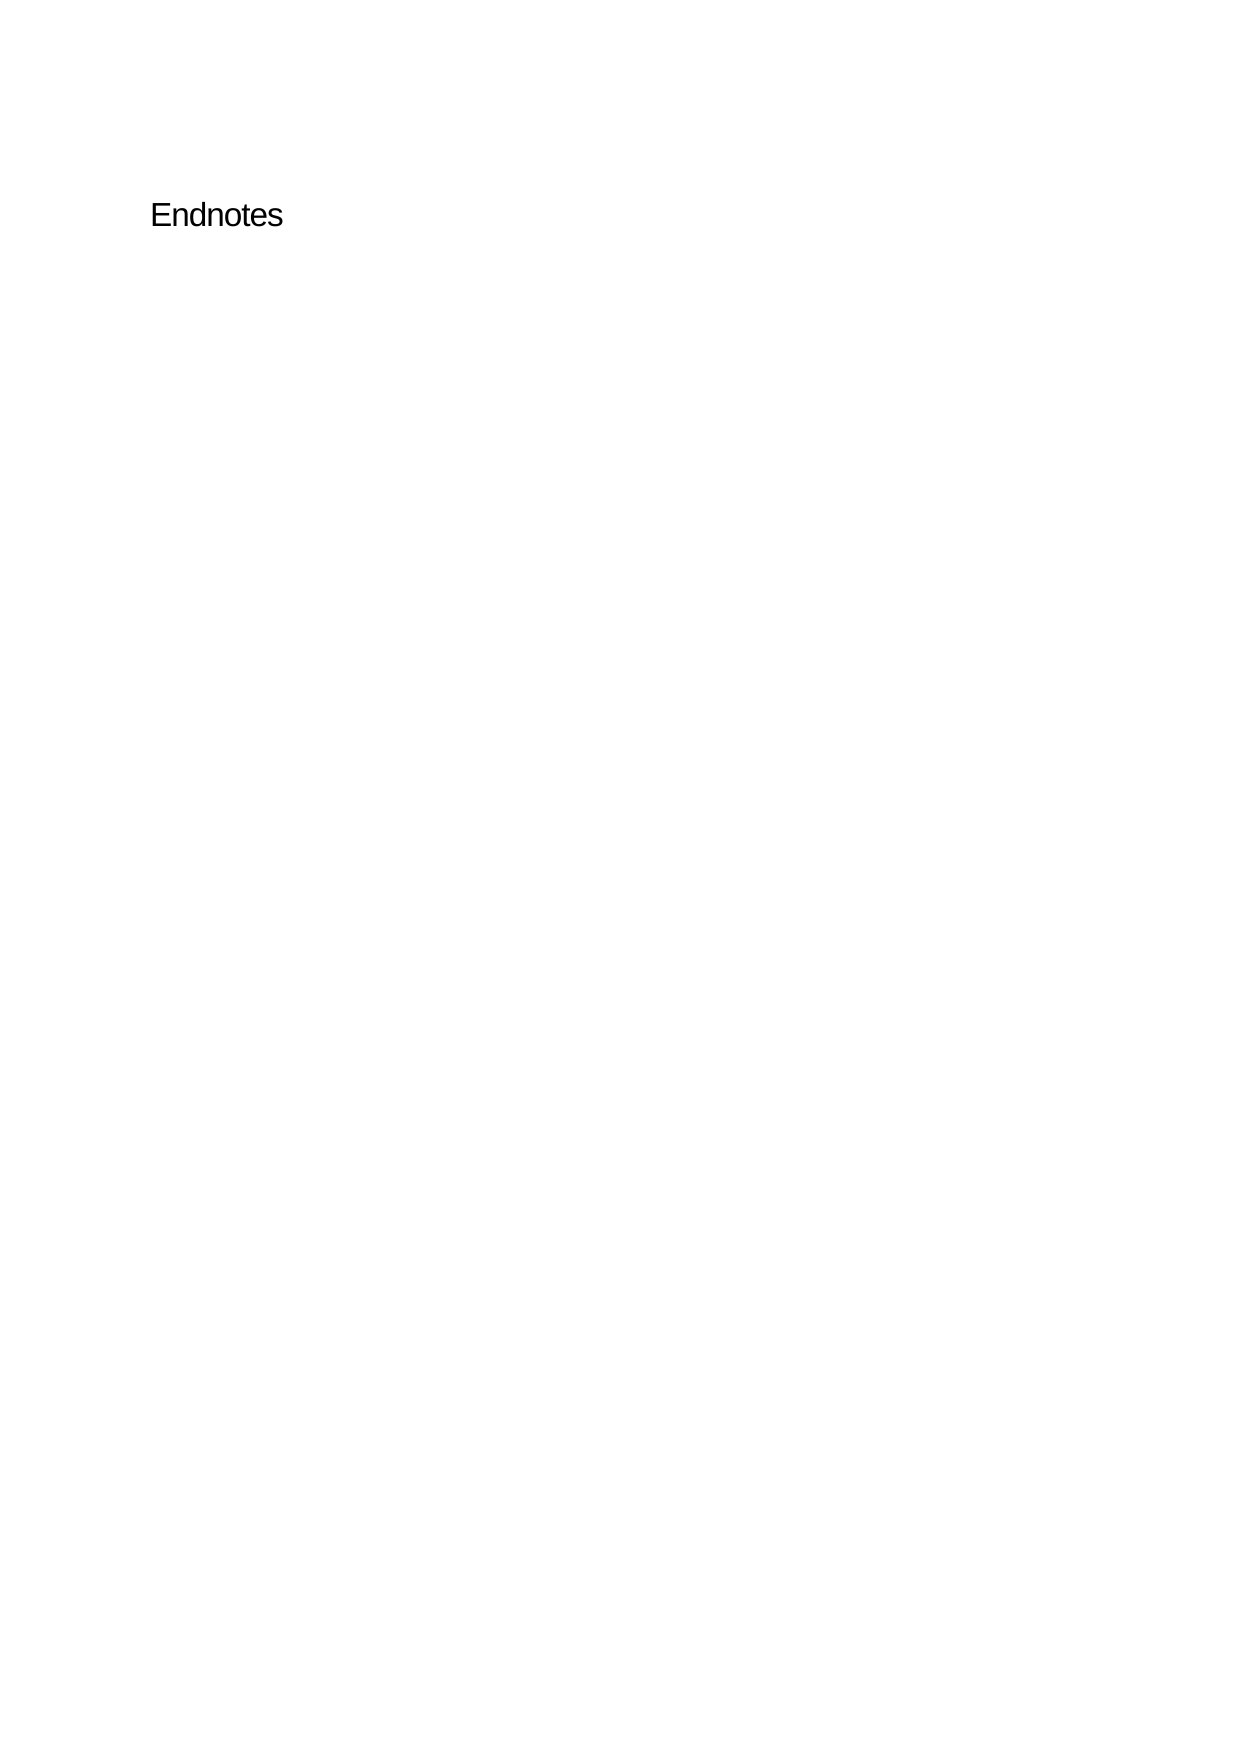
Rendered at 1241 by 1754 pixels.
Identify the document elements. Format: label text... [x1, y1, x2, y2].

text Endnotes [150, 195, 1090, 233]
